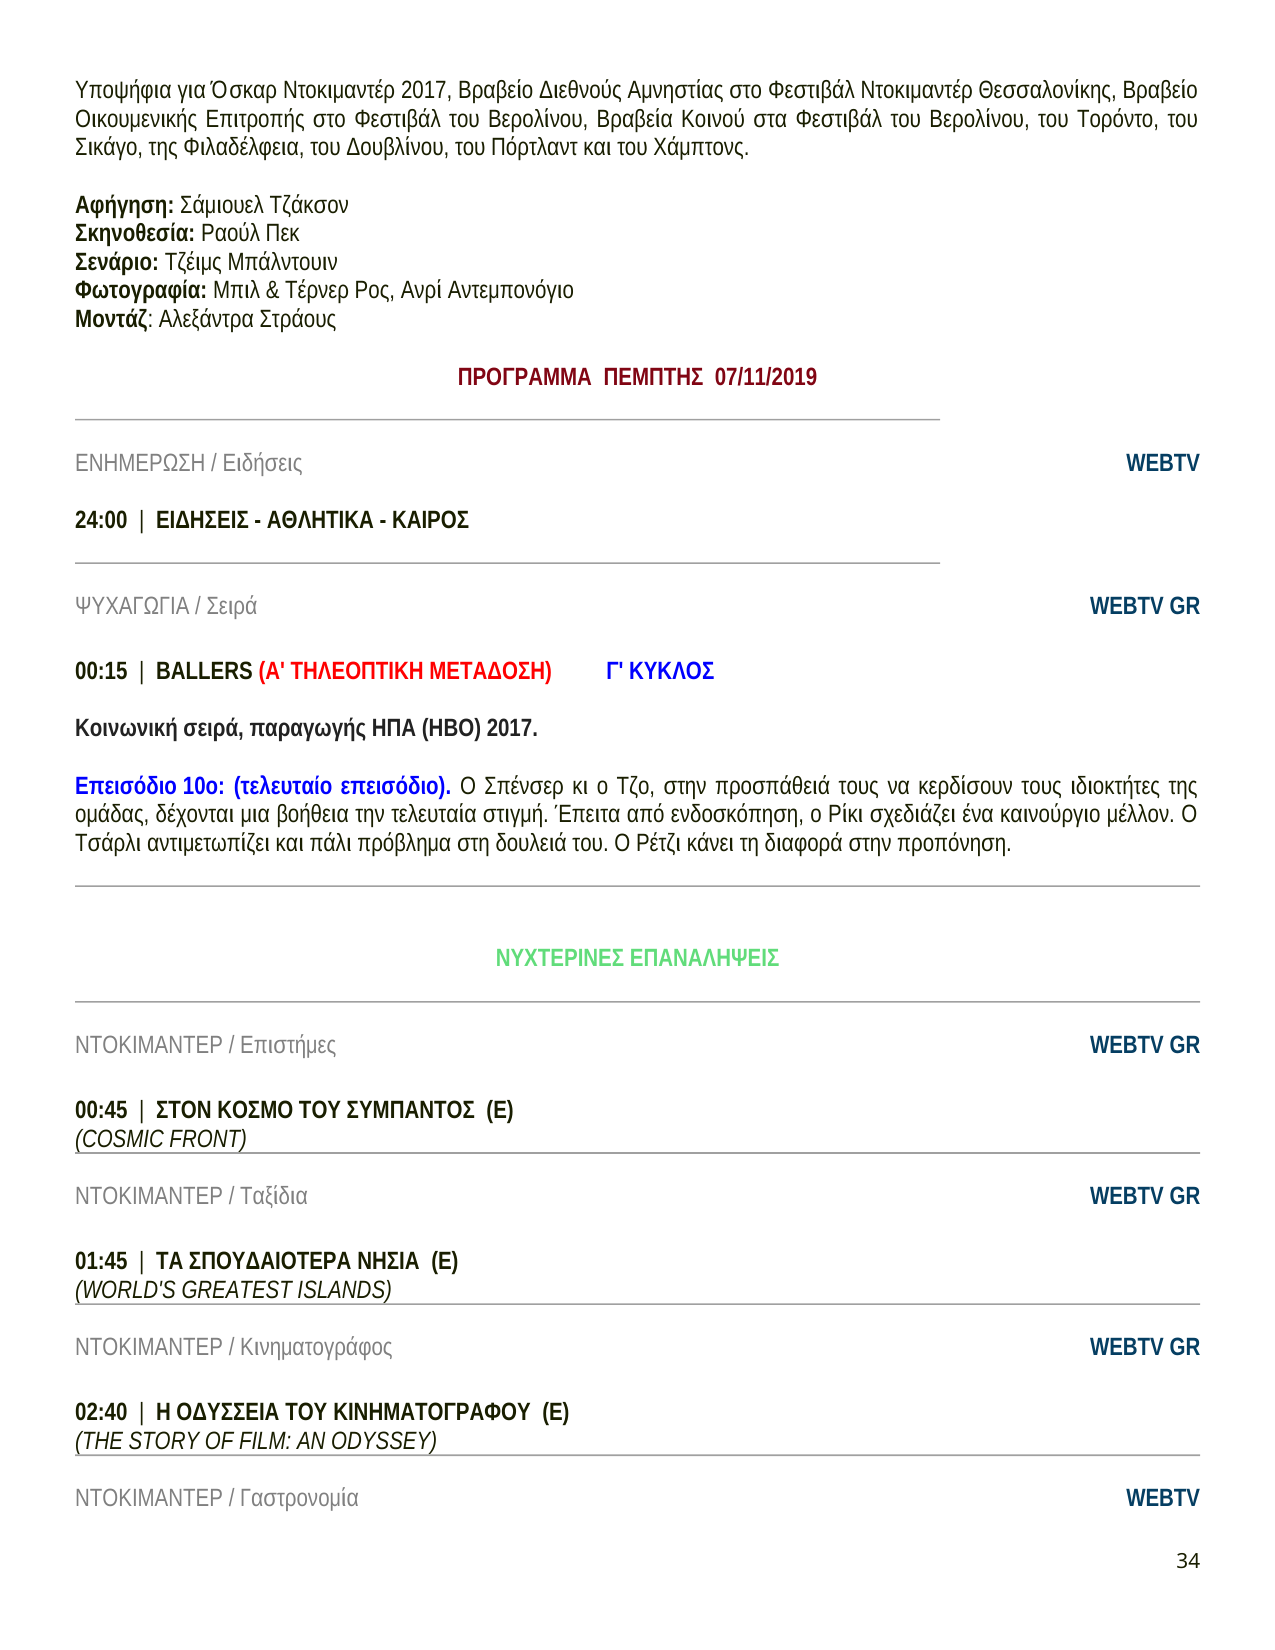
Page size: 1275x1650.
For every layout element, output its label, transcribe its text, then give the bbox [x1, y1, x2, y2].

table_header WEBTV GR [638, 591, 1200, 620]
table_header ΝΤΟΚΙΜΑΝΤΕΡ / Ταξίδια [75, 1181, 637, 1209]
table_header WEBTV GR [638, 1181, 1200, 1209]
text Αφήγηση: Σάμιουελ Τζάκσον Σκηνοθεσία: Ραούλ Πεκ Σενάριο: Τζέιμς Μπάλντουιν Φωτογραφία: Μπιλ & Τέρνερ Ρος, Ανρί Αντεμπονόγιο Μοντάζ: Αλεξάντρα Στράους [75, 161, 1200, 362]
table_header ΕΝΗΜΕΡΩΣΗ / Ειδήσεις [75, 448, 637, 476]
text 01:45 | ΤΑ ΣΠΟΥΔΑΙΟΤΕΡΑ ΝΗΣΙΑ (E) (WORLD'S GREATEST ISLANDS) [75, 1209, 1200, 1303]
text ΠΡΟΓΡΑΜΜΑ ΠΕΜΠΤΗΣ 07/11/2019 [75, 362, 1200, 390]
table_header WEBTV [638, 1483, 1200, 1512]
table_header ΝΤΟΚΙΜΑΝΤΕΡ / Επιστήμες [75, 1030, 637, 1058]
text Eπεισόδιο 10ο: (τελευταίο επεισόδιο). O Σπένσερ κι ο Τζο, στην προσπάθειά τους να κερδίσουν τους ιδιοκτήτες της ομάδας, δέχονται μια βοήθεια την τελευταία στιγμή. Έπειτα από ενδοσκόπηση, ο Ρίκι σχεδιάζει ένα καινούργιο μέλλον. O Tσάρλι αντιμετωπίζει και πάλι πρόβλημα στη δουλειά του. Ο Ρέτζι κάνει τη διαφορά στην προπόνηση. [75, 742, 1200, 857]
text 02:40 | Η ΟΔΥΣΣΕΙΑ ΤΟΥ ΚΙΝΗΜΑΤΟΓΡΑΦΟΥ (E) (THE STORY OF FILM: AN ODYSSEY) [75, 1361, 1200, 1454]
text Κοινωνική σειρά, παραγωγής ΗΠΑ (HBO) 2017. [75, 685, 1200, 742]
text ΝΥΧΤΕΡΙΝΕΣ ΕΠΑΝΑΛΗΨΕΙΣ [75, 943, 1200, 972]
text 00:15 | BALLERS (Α' ΤΗΛΕΟΠΤΙΚΗ ΜΕΤΑΔΟΣΗ) Γ' ΚΥΚΛΟΣ [75, 620, 1200, 685]
text Υποψήφια για Όσκαρ Ντοκιμαντέρ 2017, Βραβείο Διεθνούς Αμνηστίας στο Φεστιβάλ Ντοκιμαντέρ Θεσσαλονίκης, Βραβείο Οικουμενικής Επιτροπής στο Φεστιβάλ του Βερολίνου, Βραβεία Κοινού στα Φεστιβάλ του Βερολίνου, του Τορόντο, του Σικάγο, της Φιλαδέλφεια, του Δουβλίνου, του Πόρτλαντ και του Χάμπτονς. [75, 75, 1200, 161]
table_header ΝΤΟΚΙΜΑΝΤΕΡ / Γαστρονομία [75, 1483, 637, 1512]
table_header WEBTV [638, 448, 1200, 476]
text 00:45 | ΣΤΟΝ ΚΟΣΜΟ ΤΟΥ ΣΥΜΠΑΝΤΟΣ (E) (COSMIC FRONT) [75, 1058, 1200, 1152]
text 24:00 | ΕΙΔΗΣΕΙΣ - ΑΘΛΗΤΙΚΑ - ΚΑΙΡΟΣ [75, 476, 1200, 562]
table_header WEBTV GR [638, 1332, 1200, 1361]
table_header WEBTV GR [638, 1030, 1200, 1058]
table_header ΝΤΟΚΙΜΑΝΤΕΡ / Κινηματογράφος [75, 1332, 637, 1361]
table_header ΨΥΧΑΓΩΓΙΑ / Σειρά [75, 591, 637, 620]
